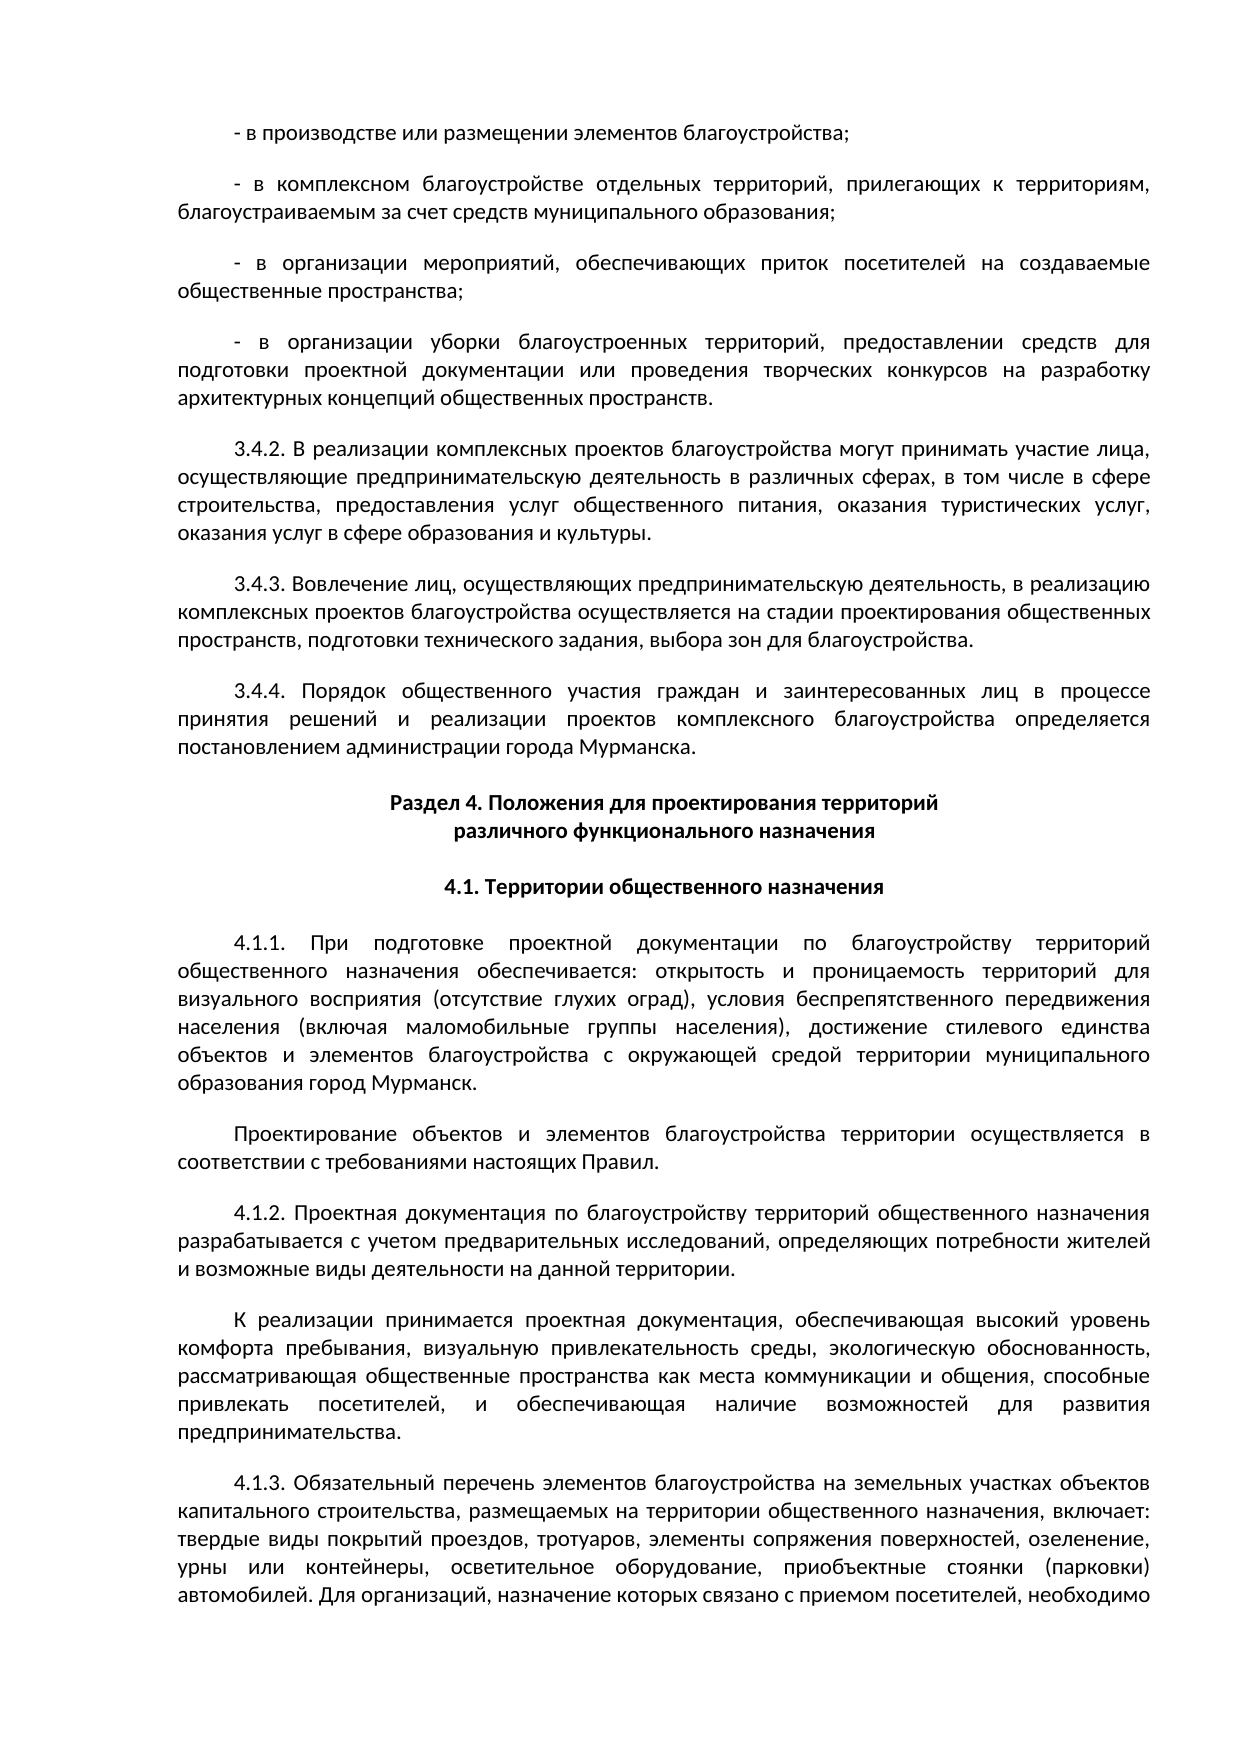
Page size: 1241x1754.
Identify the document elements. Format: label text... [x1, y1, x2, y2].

text 3.4.4. Порядок общественного участия граждан и заинтересованных лиц в процессе принятия решений и реализации проектов комплексного благоустройства определяется постановлением администрации города Мурманска. [177, 676, 1152, 760]
text Проектирование объектов и элементов благоустройства территории осуществляется в соответствии с требованиями настоящих Правил. [177, 1119, 1152, 1175]
text 3.4.2. В реализации комплексных проектов благоустройства могут принимать участие лица, осуществляющие предпринимательскую деятельность в различных сферах, в том числе в сфере строительства, предоставления услуг общественного питания, оказания туристических услуг, оказания услуг в сфере образования и культуры. [177, 434, 1152, 546]
text 4.1.1. При подготовке проектной документации по благоустройству территорий общественного назначения обеспечивается: открытость и проницаемость территорий для визуального восприятия (отсутствие глухих оград), условия беспрепятственного передвижения населения (включая маломобильные группы населения), достижение стилевого единства объектов и элементов благоустройства с окружающей средой территории муниципального образования город Мурманск. [177, 928, 1152, 1096]
text К реализации принимается проектная документация, обеспечивающая высокий уровень комфорта пребывания, визуальную привлекательность среды, экологическую обоснованность, рассматривающая общественные пространства как места коммуникации и общения, способные привлекать посетителей, и обеспечивающая наличие возможностей для развития предпринимательства. [177, 1305, 1152, 1445]
title 4.1. Территории общественного назначения [177, 872, 1152, 900]
text 4.1.2. Проектная документация по благоустройству территорий общественного назначения разрабатывается с учетом предварительных исследований, определяющих потребности жителей и возможные виды деятельности на данной территории. [177, 1198, 1152, 1282]
text - в организации уборки благоустроенных территорий, предоставлении средств для подготовки проектной документации или проведения творческих конкурсов на разработку архитектурных концепций общественных пространств. [177, 327, 1152, 411]
title различного функционального назначения [177, 816, 1152, 844]
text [177, 1468, 1152, 1608]
title Раздел 4. Положения для проектирования территорий [177, 788, 1152, 816]
text - в производстве или размещении элементов благоустройства; [177, 118, 1152, 146]
text - в комплексном благоустройстве отдельных территорий, прилегающих к территориям, благоустраиваемым за счет средств муниципального образования; [177, 169, 1152, 225]
text - в организации мероприятий, обеспечивающих приток посетителей на создаваемые общественные пространства; [177, 248, 1152, 304]
text 3.4.3. Вовлечение лиц, осуществляющих предпринимательскую деятельность, в реализацию комплексных проектов благоустройства осуществляется на стадии проектирования общественных пространств, подготовки технического задания, выбора зон для благоустройства. [177, 569, 1152, 653]
